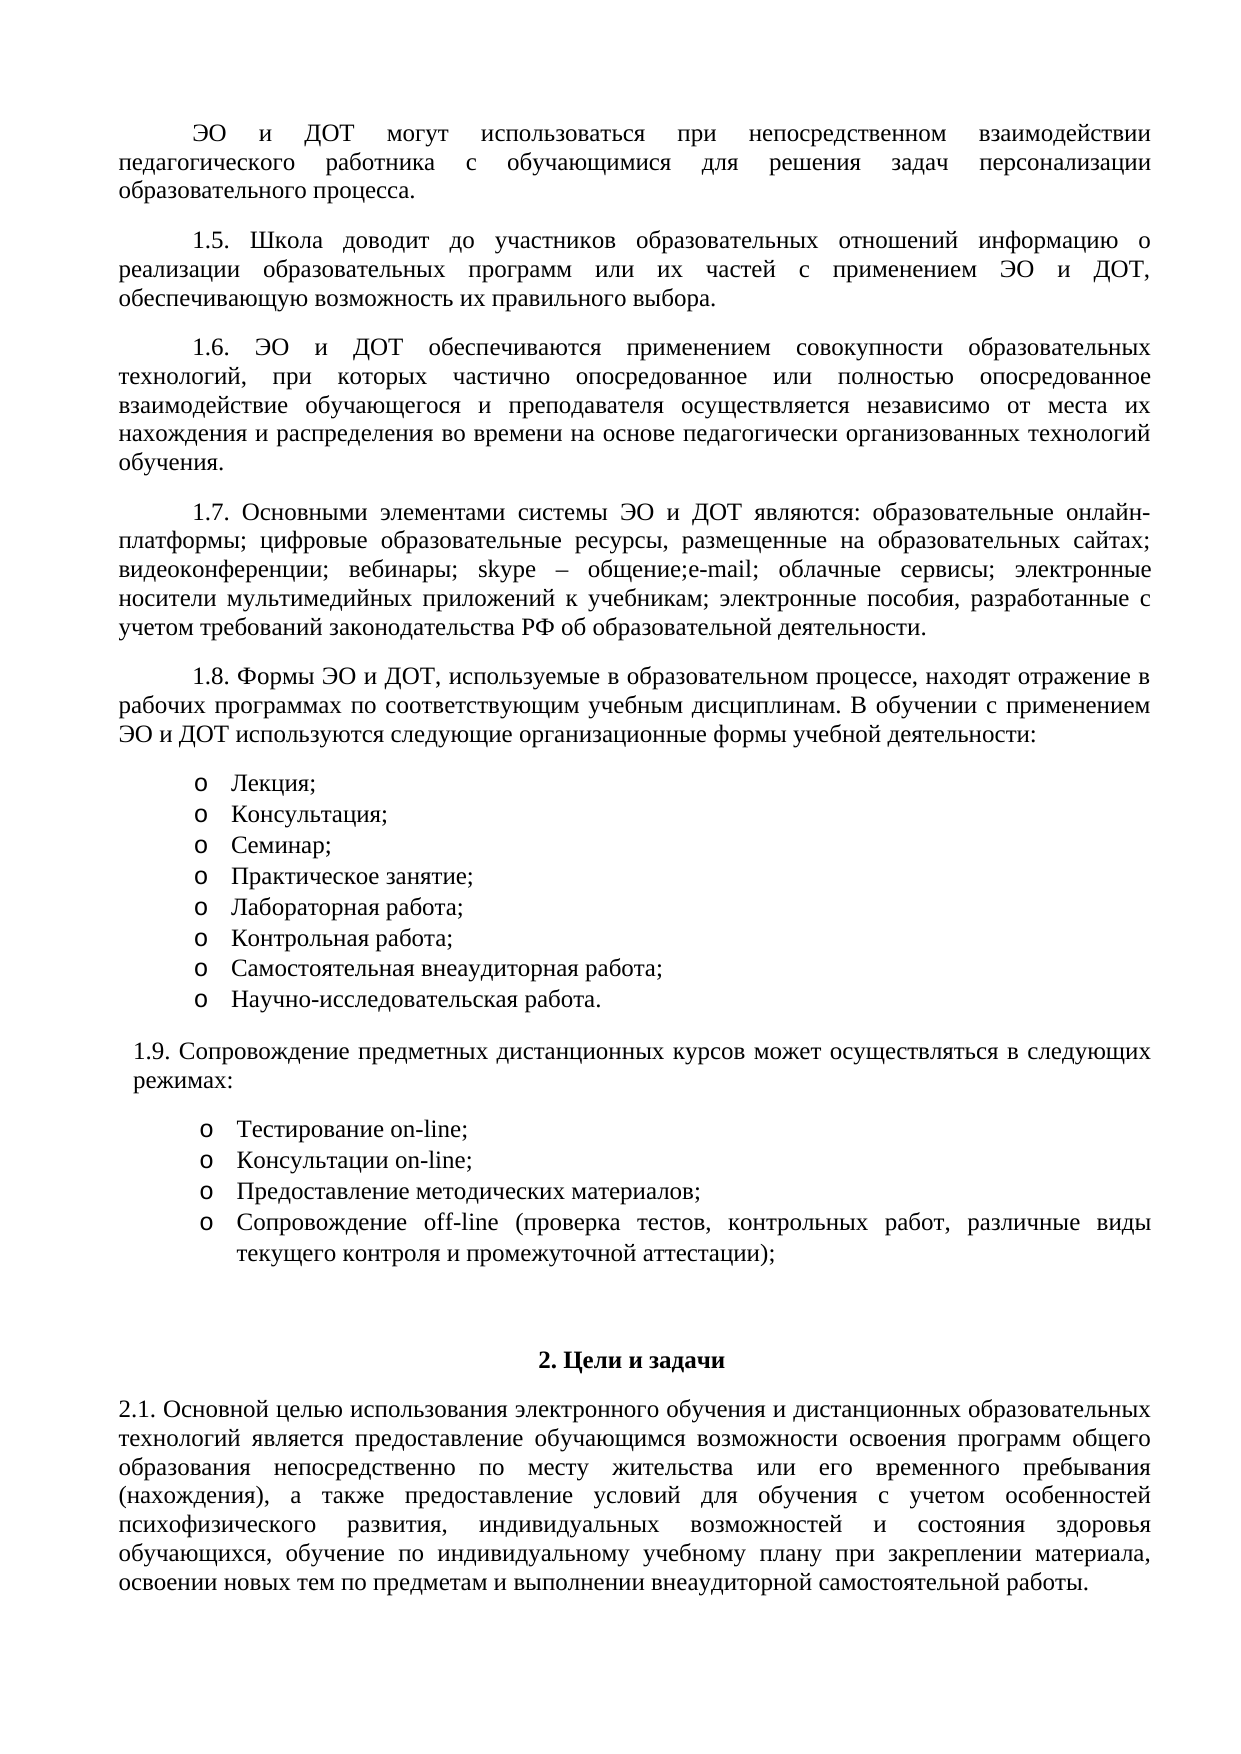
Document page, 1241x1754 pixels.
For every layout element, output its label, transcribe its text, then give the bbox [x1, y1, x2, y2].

text 1.9. Сопровождение предметных дистанционных курсов может осуществляться в следующих режимах: [133, 1036, 1152, 1093]
list Лабораторная работа; [193, 892, 1152, 923]
text 1.5. Школа доводит до участников образовательных отношений информацию о реализации образовательных программ или их частей с применением ЭО и ДОТ, обеспечивающую возможность их правильного выбора. [118, 225, 1152, 311]
list Консультации on-line; [199, 1145, 1152, 1176]
list Предоставление методических материалов; [199, 1176, 1152, 1207]
text 1.7. Основными элементами системы ЭО и ДОТ являются: образовательные онлайн-платформы; цифровые образовательные ресурсы, размещенные на образовательных сайтах; видеоконференции; вебинары; skype – общение;e-mail; облачные сервисы; электронные носители мультимедийных приложений к учебникам; электронные пособия, разработанные с учетом требований законодательства РФ об образовательной деятельности. [118, 497, 1152, 641]
list Тестирование on-line; [199, 1114, 1152, 1145]
text 2. Цели и задачи [111, 1345, 1152, 1373]
list Самостоятельная внеаудиторная работа; [193, 953, 1152, 984]
list Сопровождение off-line (проверка тестов, контрольных работ, различные виды текущего контроля и промежуточной аттестации); [199, 1207, 1152, 1266]
list Консультация; [193, 799, 1152, 830]
list Семинар; [193, 830, 1152, 861]
list 2.1. Основной целью использования электронного обучения и дистанционных образовательных технологий является предоставление обучающимся возможности освоения программ общего образования непосредственно по месту жительства или его временного пребывания (нахождения), а также предоставление условий для обучения с учетом особенностей психофизического развития, индивидуальных возможностей и состояния здоровья обучающихся, обучение по индивидуальному учебному плану при закреплении материала, освоении новых тем по предметам и выполнении внеаудиторной самостоятельной работы. [118, 1394, 1152, 1596]
text 1.8. Формы ЭО и ДОТ, используемые в образовательном процессе, находят отражение в рабочих программах по соответствующим учебным дисциплинам. В обучении с применением ЭО и ДОТ используются следующие организационные формы учебной деятельности: [118, 661, 1152, 748]
text 1.6. ЭО и ДОТ обеспечиваются применением совокупности образовательных технологий, при которых частично опосредованное или полностью опосредованное взаимодействие обучающегося и преподавателя осуществляется независимо от места их нахождения и распределения во времени на основе педагогически организованных технологий обучения. [118, 332, 1152, 476]
list Научно-исследовательская работа. [193, 984, 1152, 1015]
list Лекция; [193, 768, 1152, 799]
list Контрольная работа; [193, 923, 1152, 953]
text ЭО и ДОТ могут использоваться при непосредственном взаимодействии педагогического работника с обучающимися для решения задач персонализации образовательного процесса. [118, 118, 1152, 204]
list Практическое занятие; [193, 861, 1152, 892]
